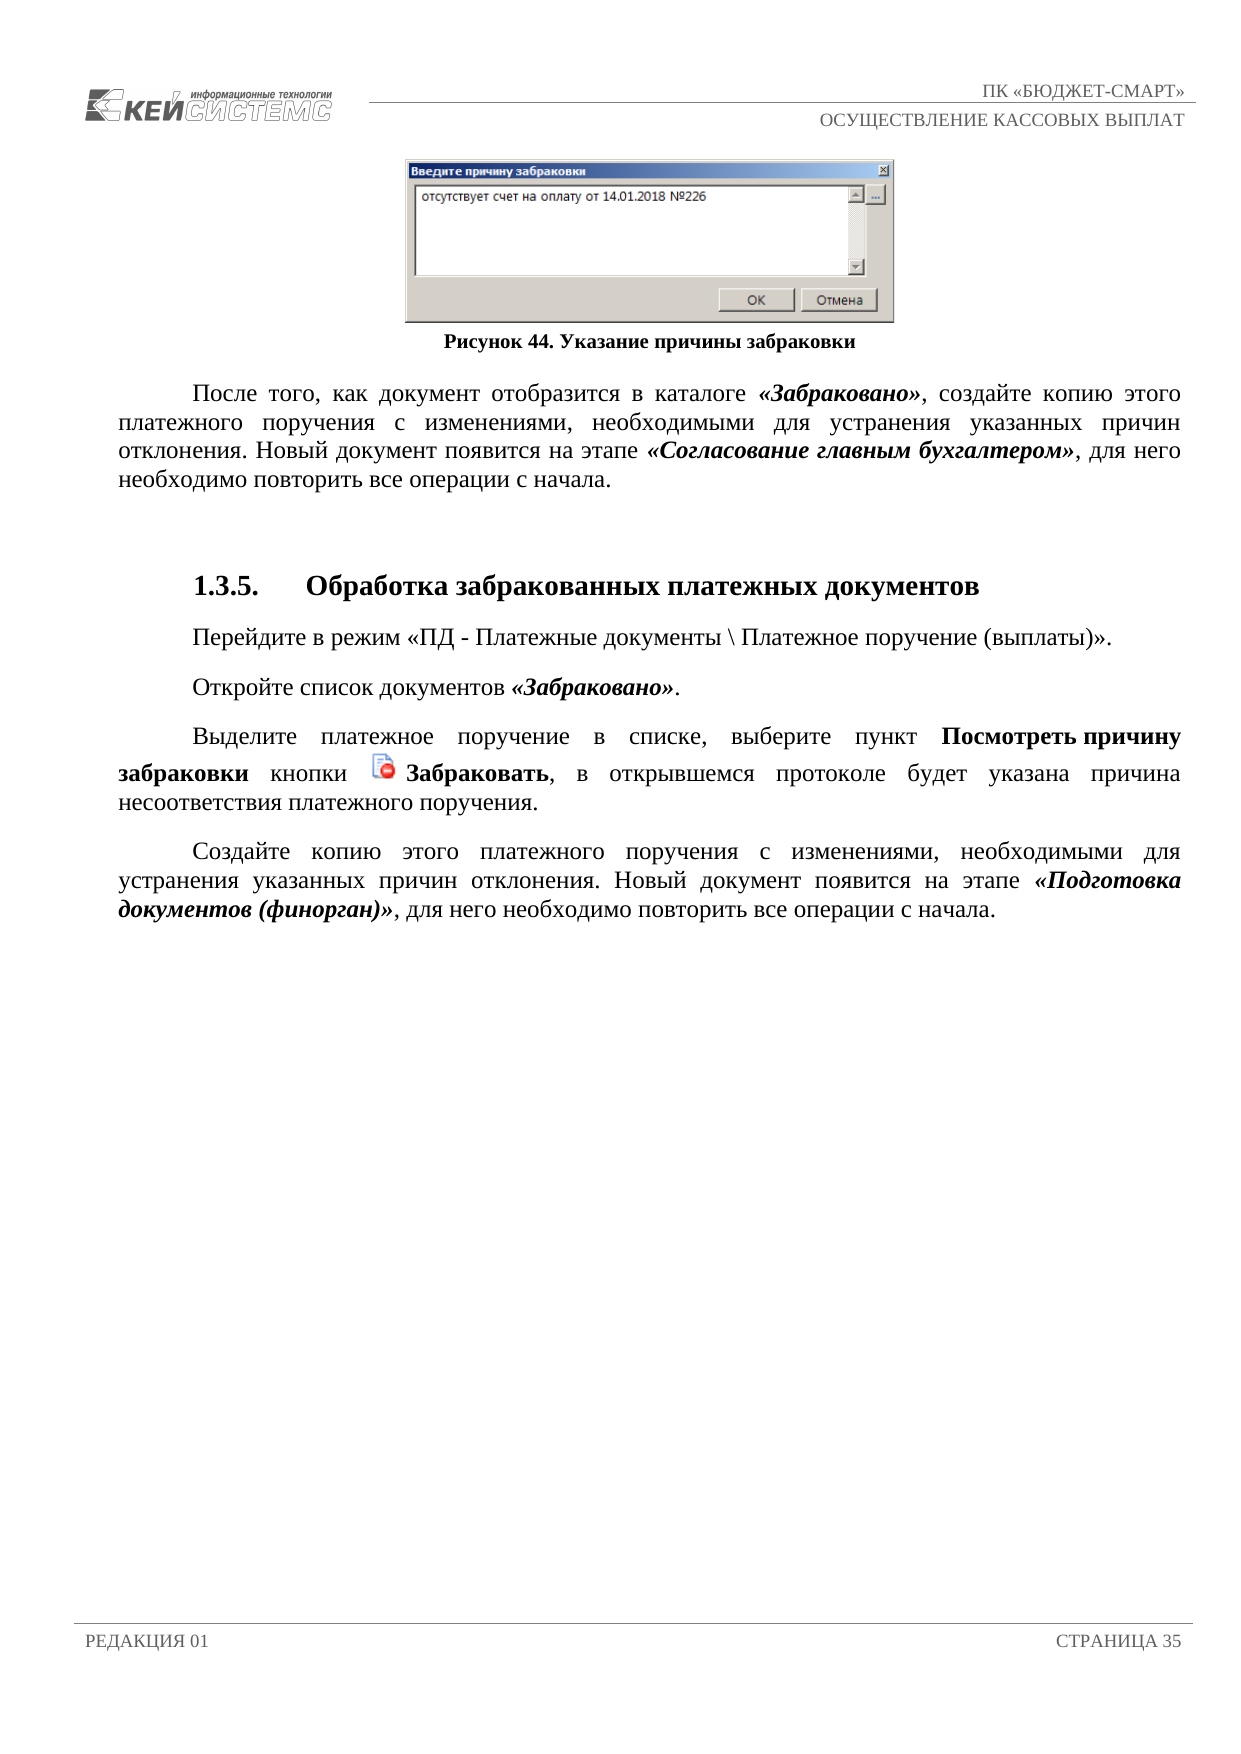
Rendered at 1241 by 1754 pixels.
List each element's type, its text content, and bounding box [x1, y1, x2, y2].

picture [85, 89, 332, 121]
text Создайте копию этого платежного поручения с изменениями, необходимыми для устранения указанных причин отклонения. Новый документ появится на этапе «Подготовка документов (финорган)», для него необходимо повторить все операции с начала. [118, 836, 1181, 922]
text Откройте список документов «Забраковано». [118, 672, 1181, 700]
picture [368, 750, 400, 782]
text 44. Указание причины забраковки [118, 329, 1181, 353]
text Обработка забракованных платежных документов [193, 568, 1181, 601]
text Выделите платежное поручение в списке, выберите пункт Посмотреть причину забраковки кнопки Забраковать, в открывшемся протоколе будет указана причина несоответствия платежного поручения. [118, 721, 1181, 815]
picture [405, 159, 895, 323]
text Перейдите в режим «ПД - Платежные документы \ Платежное поручение (выплаты)». [118, 622, 1181, 651]
text После того, как документ отобразится в каталоге «Забраковано», создайте копию этого платежного поручения с изменениями, необходимыми для устранения указанных причин отклонения. Новый документ появится на этапе «Согласование главным бухгалтером», для него необходимо повторить все операции с начала. [118, 378, 1181, 493]
